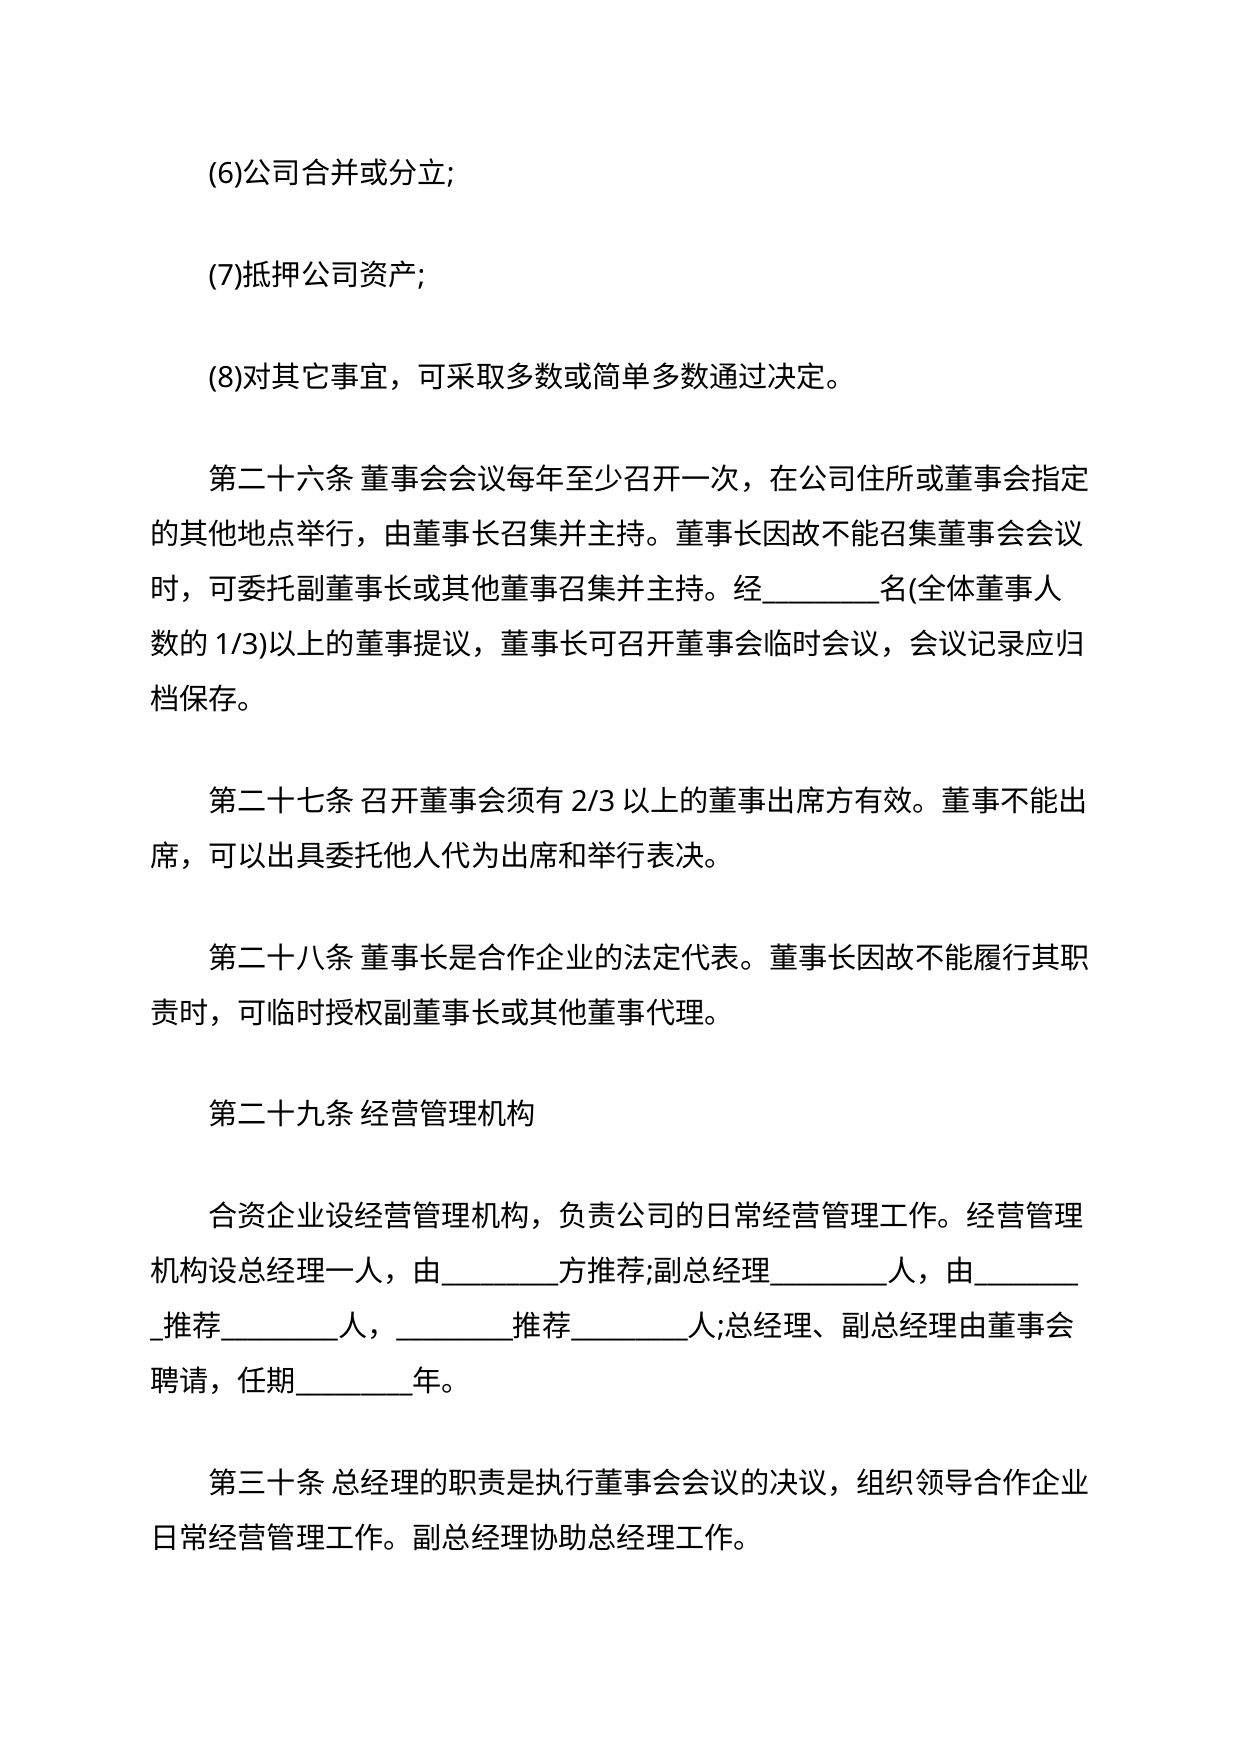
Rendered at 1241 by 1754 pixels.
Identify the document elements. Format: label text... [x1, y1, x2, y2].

text (8)对其它事宜，可采取多数或简单多数通过决定。 [150, 354, 1090, 396]
text 第二十九条 经营管理机构 [150, 1091, 1090, 1133]
text 第二十六条 董事会会议每年至少召开一次，在公司住所或董事会指定的其他地点举行，由董事长召集并主持。董事长因故不能召集董事会会议时，可委托副董事长或其他董事召集并主持。经_________名(全体董事人数的1/3)以上的董事提议，董事长可召开董事会临时会议，会议记录应归档保存。 [150, 456, 1090, 718]
text 第三十条 总经理的职责是执行董事会会议的决议，组织领导合作企业日常经营管理工作。副总经理协助总经理工作。 [150, 1459, 1090, 1557]
text 第二十八条 董事长是合作企业的法定代表。董事长因故不能履行其职责时，可临时授权副董事长或其他董事代理。 [150, 934, 1090, 1031]
text 合资企业设经营管理机构，负责公司的日常经营管理工作。经营管理机构设总经理一人，由_________方推荐;副总经理_________人，由_________推荐_________人，_________推荐_________人;总经理、副总经理由董事会聘请，任期_________年。 [150, 1193, 1090, 1400]
text (7)抵押公司资产; [150, 252, 1090, 294]
text (6)公司合并或分立; [150, 150, 1090, 192]
text 第二十七条 召开董事会须有2/3以上的董事出席方有效。董事不能出席，可以出具委托他人代为出席和举行表决。 [150, 777, 1090, 875]
